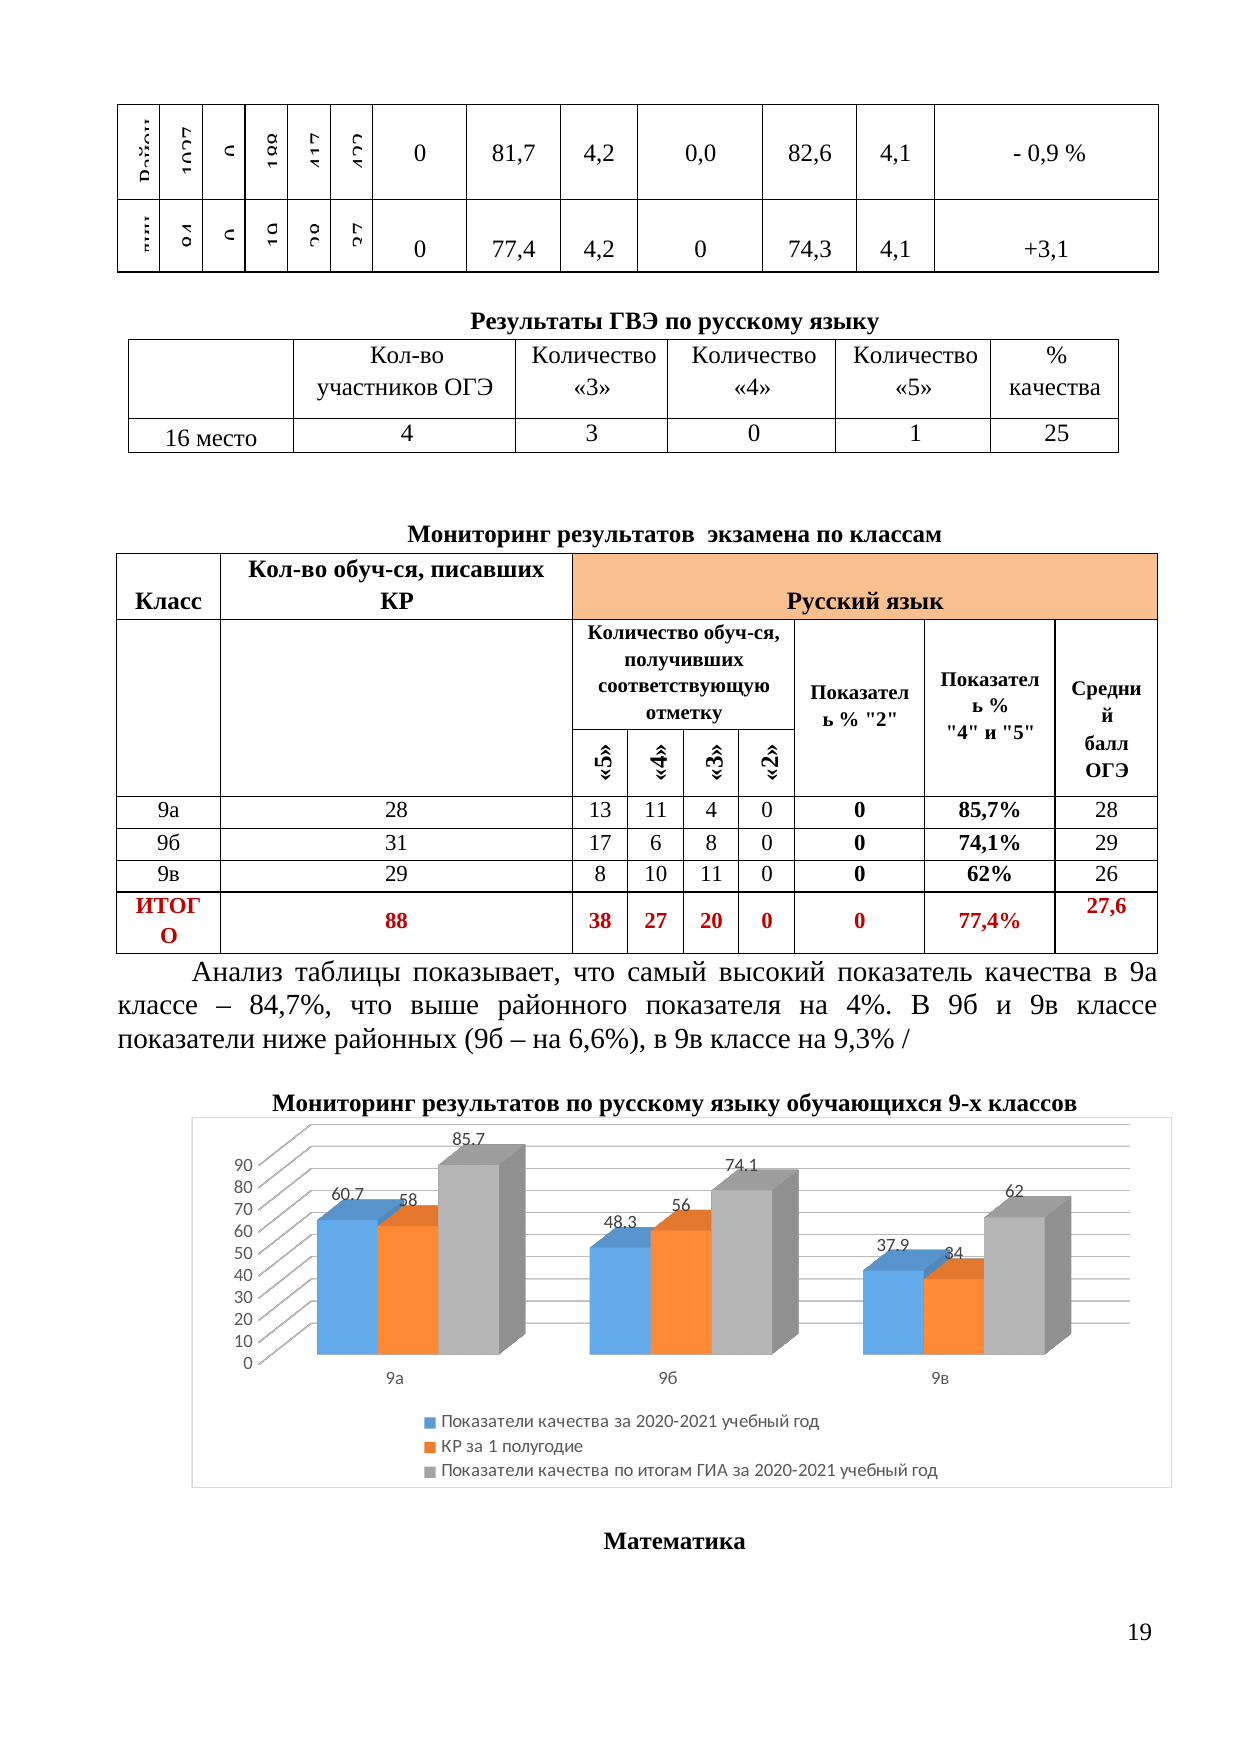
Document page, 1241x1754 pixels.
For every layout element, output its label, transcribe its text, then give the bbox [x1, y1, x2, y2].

table_cell 0 [373, 200, 466, 271]
table_cell 17 [573, 829, 627, 859]
table_cell 1027 [160, 105, 202, 199]
table_cell 37 [331, 200, 372, 271]
table_cell 6 [628, 829, 683, 859]
text Мониторинг результатов по русскому языку обучающихся 9-х классов [117, 1088, 1158, 1117]
table_cell 81,7 [467, 105, 560, 199]
table_cell 77,4 [467, 200, 560, 271]
table_cell 85,7% [925, 797, 1054, 827]
table_cell 62% [925, 861, 1054, 891]
table_header [129, 340, 293, 417]
table_cell 29 [1056, 829, 1157, 859]
table_cell 11 [628, 797, 683, 827]
table_cell 13 [573, 797, 627, 827]
table_cell 0 [739, 829, 794, 859]
text Математика [117, 1526, 1158, 1555]
table_cell 0 [795, 797, 924, 827]
table_cell 27 [628, 893, 683, 953]
table_cell 417 [288, 105, 330, 199]
table_cell +3,1 [935, 200, 1158, 271]
table_cell 9в [117, 861, 220, 891]
table_cell 0 [739, 893, 794, 953]
table_cell 25 [991, 419, 1118, 452]
table_cell 4,2 [561, 105, 637, 199]
table_cell 4 [684, 797, 738, 827]
table_cell 9б [117, 829, 220, 859]
table_cell 0 [373, 105, 466, 199]
text Мониторинг результатов экзамена по классам [117, 519, 1158, 548]
table_cell 11 [684, 861, 738, 891]
table_cell ИТОГО [117, 893, 220, 953]
table_cell 4,1 [857, 200, 934, 271]
table_cell 74,1% [925, 829, 1054, 859]
table_cell 84 [160, 200, 202, 271]
table_header % качества [991, 340, 1118, 417]
table_cell [117, 620, 220, 796]
table_cell Показатель % "2" [795, 620, 924, 796]
table_cell Показатель % "4" и "5" [925, 620, 1054, 796]
table_cell 0 [668, 419, 835, 452]
table_cell 20 [684, 893, 738, 953]
text Результаты ГВЭ по русскому языку [117, 306, 1158, 334]
table_cell 1 [836, 419, 990, 452]
table_cell 8 [573, 861, 627, 891]
table_header Класс [117, 554, 220, 619]
table_cell 0,0 [638, 105, 762, 199]
table_cell Средний балл ОГЭ [1056, 620, 1157, 796]
table_cell 82,6 [763, 105, 856, 199]
table_cell Район [118, 105, 159, 199]
table_cell 4,2 [561, 200, 637, 271]
table_cell 29 [221, 861, 572, 891]
table_cell [221, 620, 572, 796]
table_cell «3» [684, 730, 738, 796]
table_cell 0 [638, 200, 762, 271]
table_cell 0 [795, 861, 924, 891]
table_cell - 0,9 % [935, 105, 1158, 199]
table_cell 31 [221, 829, 572, 859]
table_header Русский язык [573, 554, 1157, 619]
table_cell 188 [246, 105, 287, 199]
table_cell 4 [294, 419, 515, 452]
table_cell лицей [118, 200, 159, 271]
table_cell Количество обуч-ся, получивших соответствующую отметку [573, 620, 794, 729]
table_cell 26 [1056, 861, 1157, 891]
table_cell 0 [739, 797, 794, 827]
table_cell 77,4% [925, 893, 1054, 953]
table_cell 19 [246, 200, 287, 271]
table_cell 0 [203, 200, 244, 271]
table_cell «4» [628, 730, 683, 796]
table_cell «5» [573, 730, 627, 796]
table_cell 0 [739, 861, 794, 891]
table_header Кол-во участников ОГЭ [294, 340, 515, 417]
table_cell 74,3 [763, 200, 856, 271]
text Анализ таблицы показывает, что самый высокий показатель качества в 9а классе – 84,7%, что выше районного показателя на 4%. В 9б и 9в классе показатели ниже районных (9б – на 6,6%), в 9в классе на 9,3% / [117, 954, 1158, 1054]
table_header Количество «5» [836, 340, 990, 417]
table_header Кол-во обуч-ся, писавших КР [221, 554, 572, 619]
table_cell 10 [628, 861, 683, 891]
table_cell 4,1 [857, 105, 934, 199]
table_cell 0 [795, 829, 924, 859]
table_cell 88 [221, 893, 572, 953]
table_cell 16 место [129, 419, 293, 452]
table_header Количество «4» [668, 340, 835, 417]
table_cell «2» [739, 730, 794, 796]
table_cell 8 [684, 829, 738, 859]
table_cell 28 [1056, 797, 1157, 827]
table_cell 38 [573, 893, 627, 953]
table_cell 0 [795, 893, 924, 953]
table_header Количество «3» [516, 340, 667, 417]
table_cell 422 [331, 105, 372, 199]
table_cell 0 [203, 105, 244, 199]
table_cell 27,6 [1056, 893, 1157, 953]
table_cell 9а [117, 797, 220, 827]
table_cell 3 [516, 419, 667, 452]
table_cell 28 [221, 797, 572, 827]
table_cell 28 [288, 200, 330, 271]
